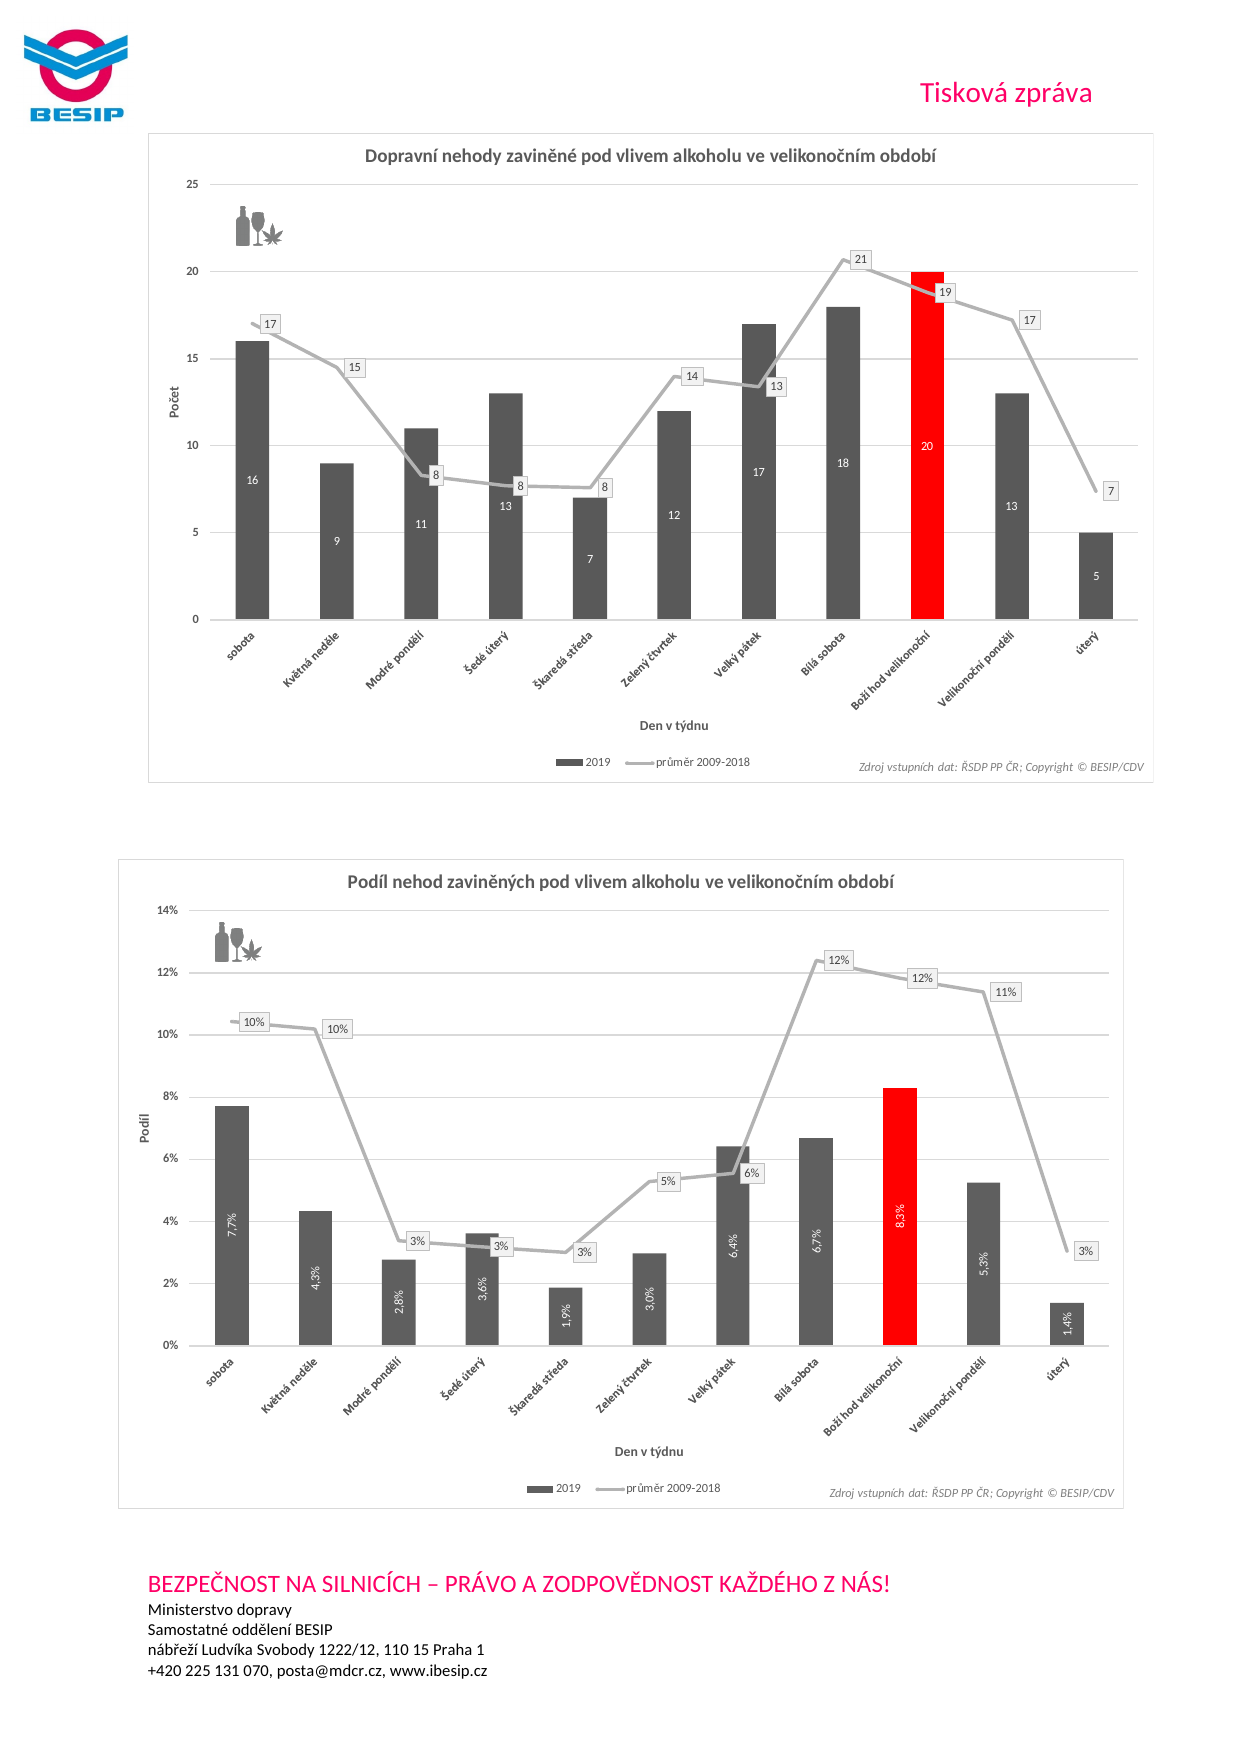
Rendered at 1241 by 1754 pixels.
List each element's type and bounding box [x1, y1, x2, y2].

picture [16, 16, 135, 134]
